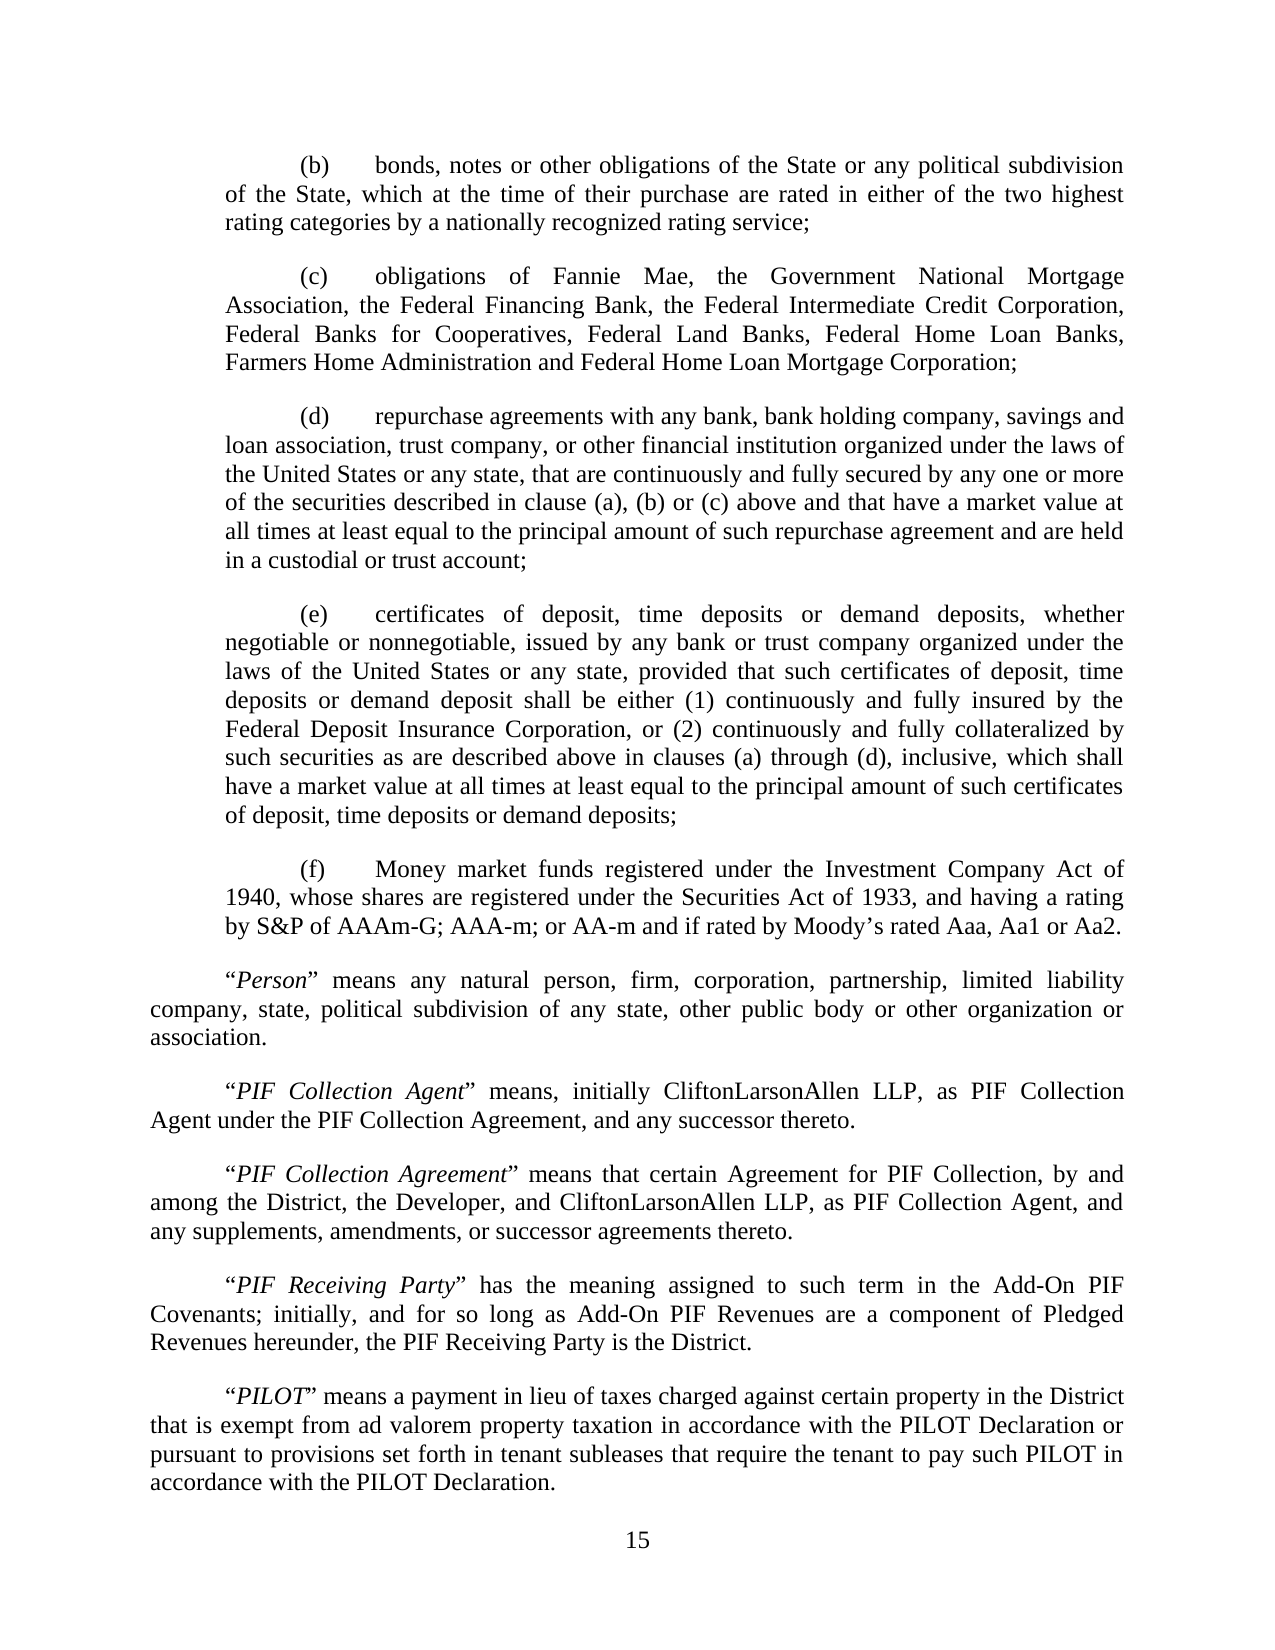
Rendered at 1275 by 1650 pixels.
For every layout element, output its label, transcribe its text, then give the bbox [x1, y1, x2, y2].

text bonds, notes or other obligations of the State or any political subdivision of the State, which at the time of their purchase are rated in either of the two highest rating categories by a nationally recognized rating service; [225, 150, 1125, 236]
text obligations of Fannie Mae, the Government National Mortgage Association, the Federal Financing Bank, the Federal Intermediate Credit Corporation, Federal Banks for Cooperatives, Federal Land Banks, Federal Home Loan Banks, Farmers Home Administration and Federal Home Loan Mortgage Corporation; [225, 261, 1125, 376]
text “PIF Collection Agent” means, initially CliftonLarsonAllen LLP, as PIF Collection Agent under the PIF Collection Agreement, and any successor thereto. [150, 1076, 1125, 1134]
text “Person” means any natural person, firm, corporation, partnership, limited liability company, state, political subdivision of any state, other public body or other organization or association. [150, 965, 1125, 1051]
text “PILOT” means a payment in lieu of taxes charged against certain property in the District that is exempt from ad valorem property taxation in accordance with the PILOT Declaration or pursuant to provisions set forth in tenant subleases that require the tenant to pay such PILOT in accordance with the PILOT Declaration. [150, 1381, 1125, 1496]
text certificates of deposit, time deposits or demand deposits, whether negotiable or nonnegotiable, issued by any bank or trust company organized under the laws of the United States or any state, provided that such certificates of deposit, time deposits or demand deposit shall be either (1) continuously and fully insured by the Federal Deposit Insurance Corporation, or (2) continuously and fully collateralized by such securities as are described above in clauses (a) through (d), inclusive, which shall have a market value at all times at least equal to the principal amount of such certificates of deposit, time deposits or demand deposits; [225, 599, 1125, 829]
text “PIF Collection Agreement” means that certain Agreement for PIF Collection, by and among the District, the Developer, and CliftonLarsonAllen LLP, as PIF Collection Agent, and any supplements, amendments, or successor agreements thereto. [150, 1159, 1125, 1245]
text repurchase agreements with any bank, bank holding company, savings and loan association, trust company, or other financial institution organized under the laws of the United States or any state, that are continuously and fully secured by any one or more of the securities described in clause (a), (b) or (c) above and that have a market value at all times at least equal to the principal amount of such repurchase agreement and are held in a custodial or trust account; [225, 401, 1125, 574]
text Money market funds registered under the Investment Company Act of 1940, whose shares are registered under the Securities Act of 1933, and having a rating by S&P of AAAm-G; AAA-m; or AA-m and if rated by Moody’s rated Aaa, Aa1 or Aa2. [225, 854, 1125, 940]
text “PIF Receiving Party” has the meaning assigned to such term in the Add-On PIF Covenants; initially, and for so long as Add-On PIF Revenues are a component of Pledged Revenues hereunder, the PIF Receiving Party is the District. [150, 1270, 1125, 1356]
